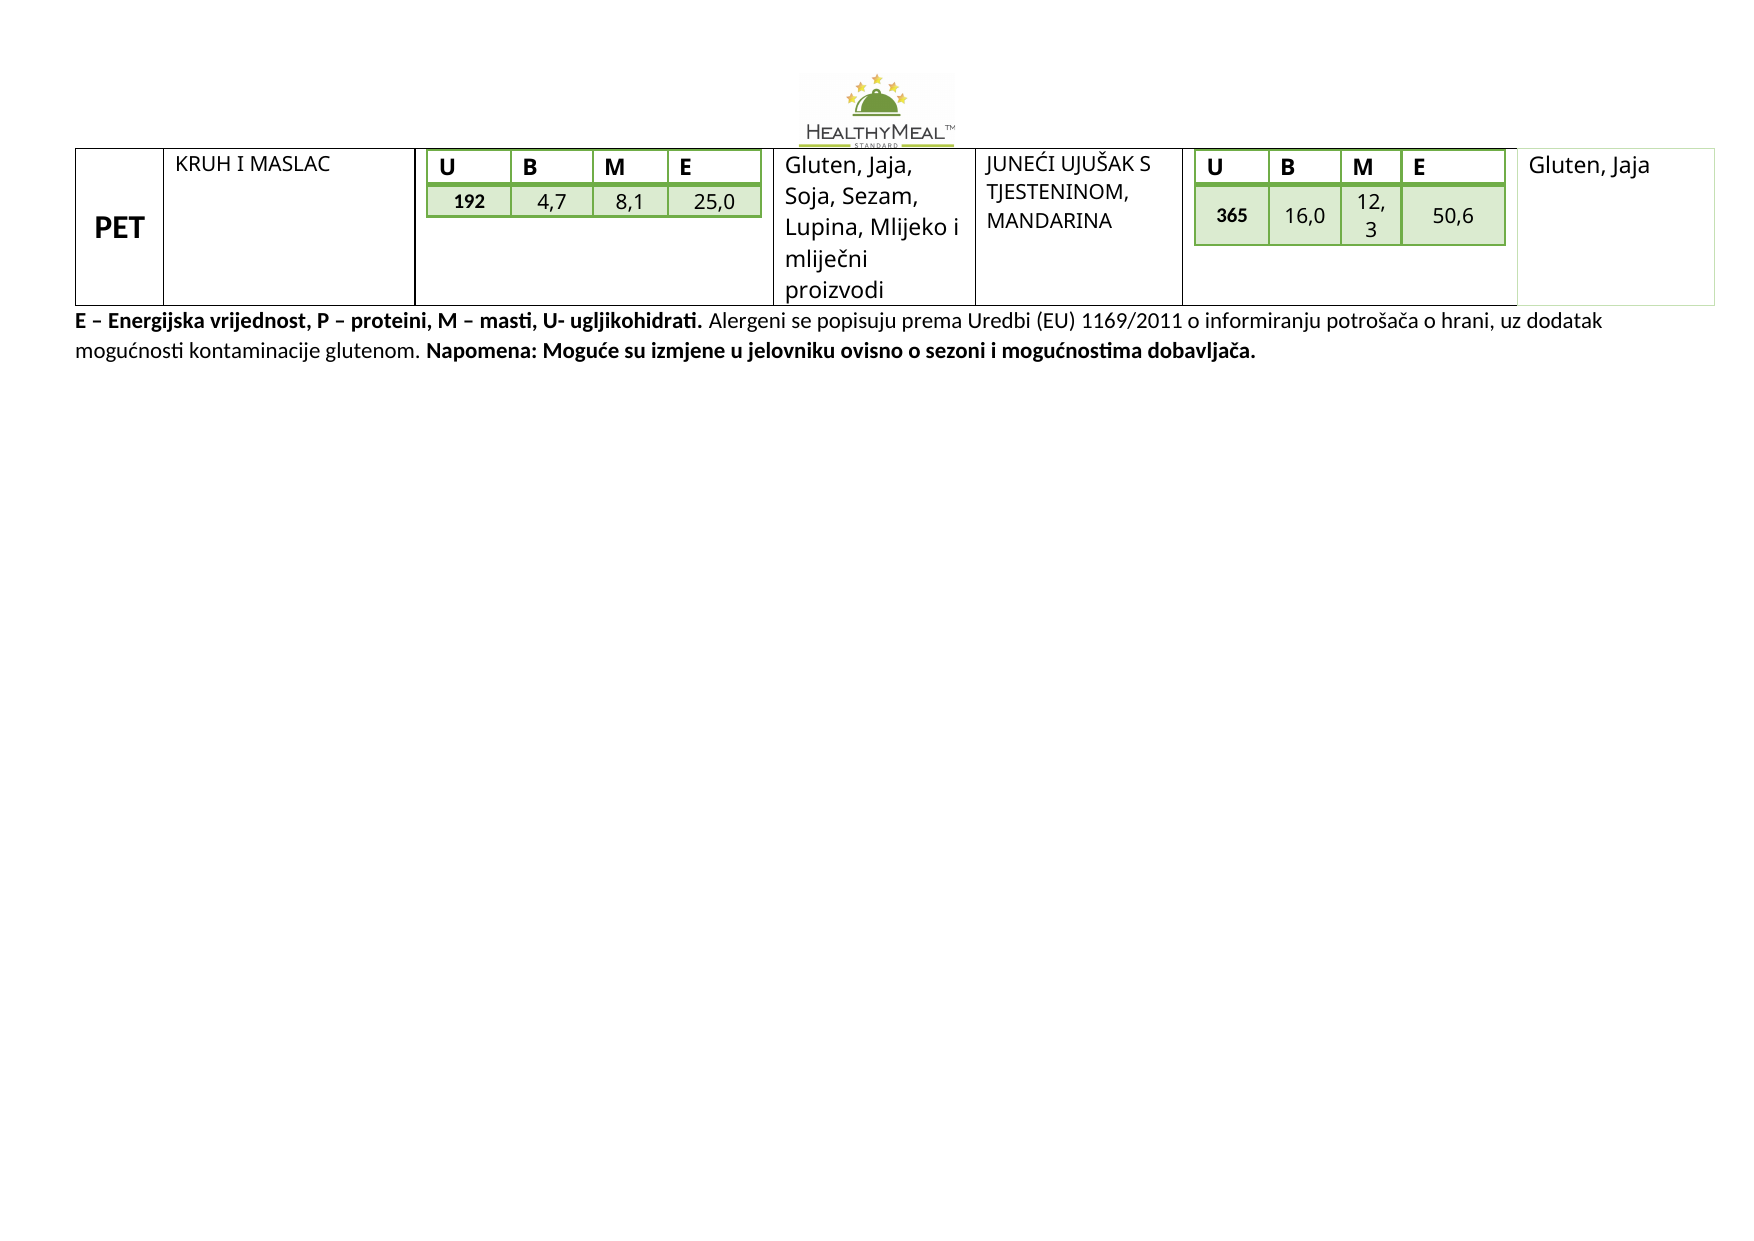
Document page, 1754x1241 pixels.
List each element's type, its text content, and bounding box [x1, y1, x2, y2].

table_cell JUNEĆI UJUŠAK S TJESTENINOM, MANDARINA [976, 149, 1182, 305]
table_cell PET [76, 149, 163, 305]
table_cell [416, 149, 773, 305]
table_cell Gluten, Jaja, Soja, Sezam, Lupina, Mlijeko i mliječni proizvodi [774, 149, 975, 305]
picture [798, 73, 955, 148]
table_cell KRUH I MASLAC [164, 149, 414, 305]
table_cell Gluten, Jaja [1518, 149, 1714, 305]
text E – Energijska vrijednost, P – proteini, M – masti, U- ugljikohidrati. Alergeni se popisuju prema Uredbi (EU) 1169/2011 o informiranju potrošača o hrani, uz dodatak mogućnosti kontaminacije glutenom. Napomena: Moguće su izmjene u jelovniku ovisno o sezoni i mogućnostima dobavljača. [75, 306, 1679, 364]
table_cell [1183, 149, 1517, 305]
